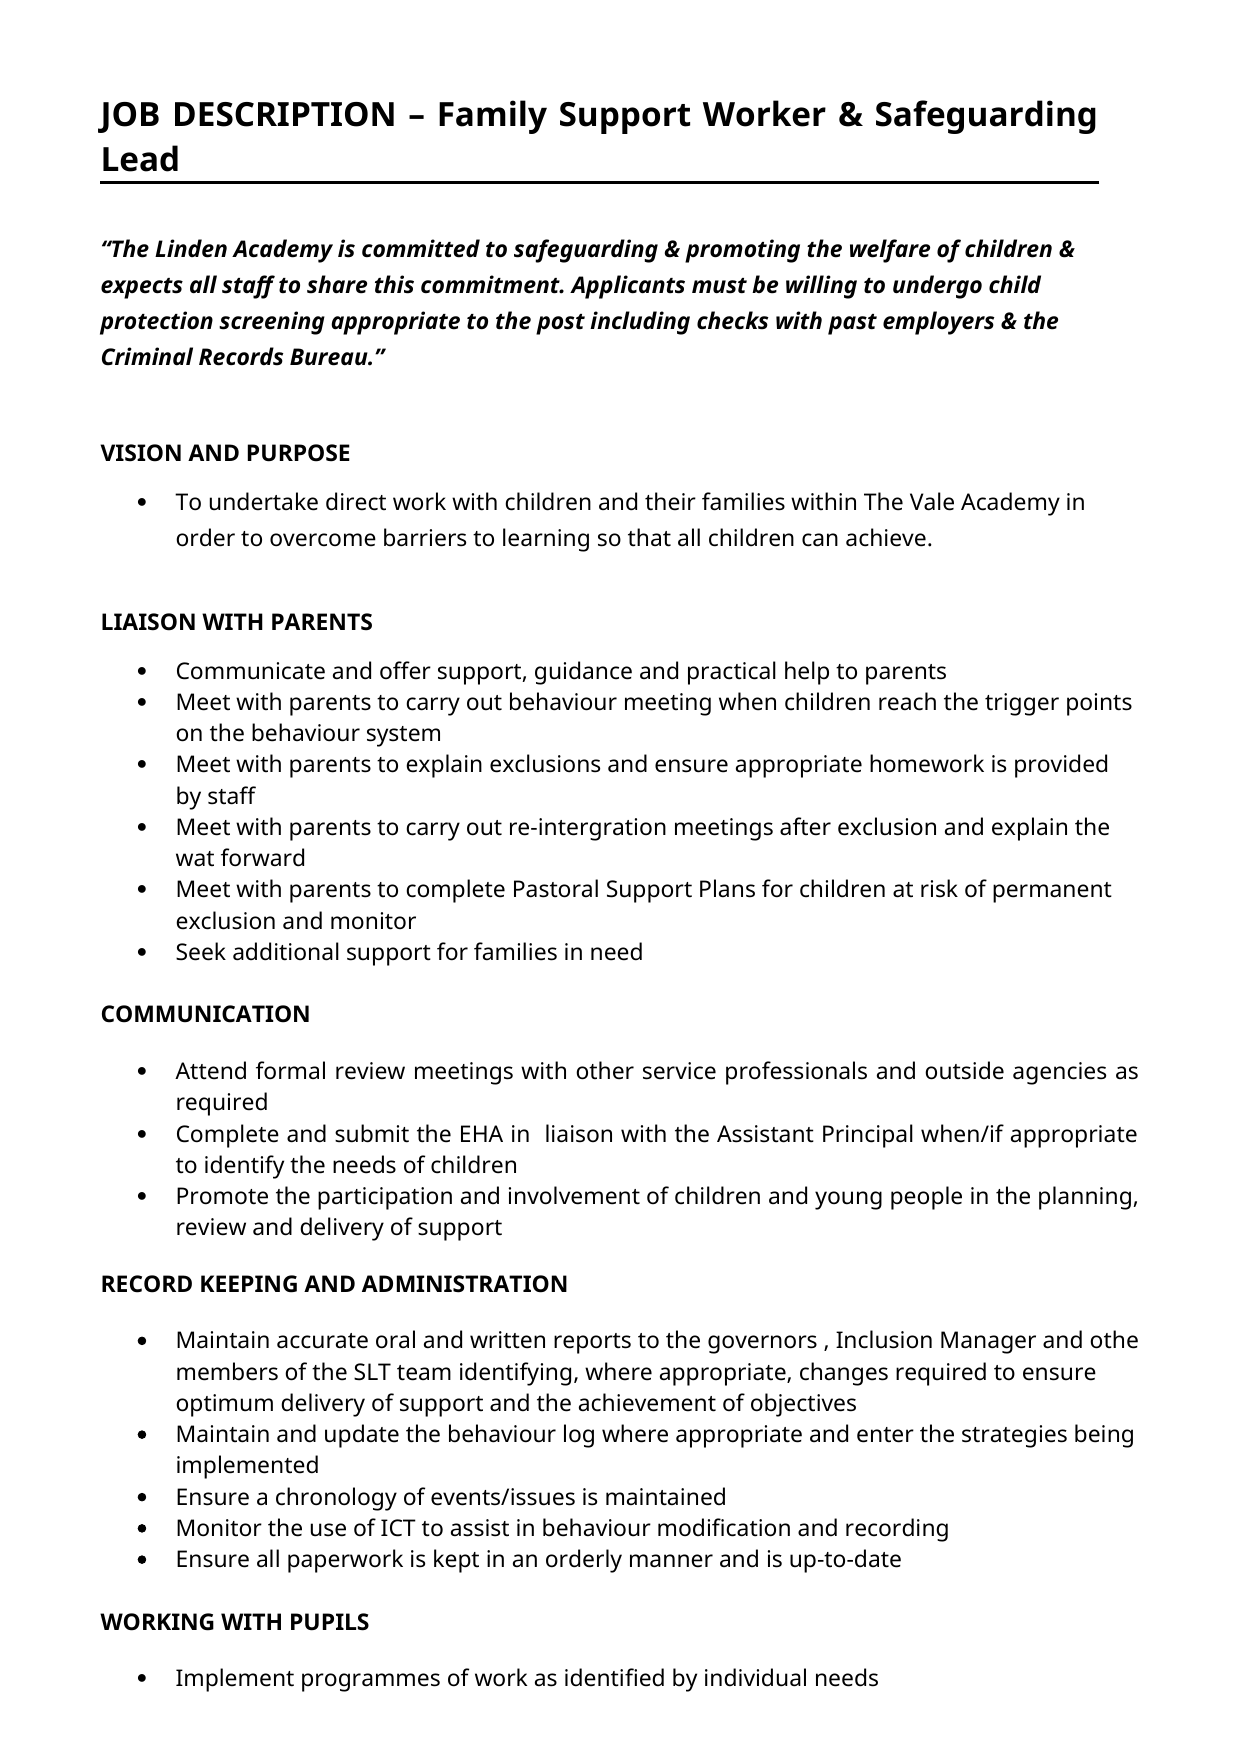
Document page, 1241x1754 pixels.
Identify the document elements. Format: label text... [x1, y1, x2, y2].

list Attend formal review meetings with other service professionals and outside agencies as required [138, 1055, 1140, 1118]
list Meet with parents to carry out behaviour meeting when children reach the trigger points on the behaviour system [138, 686, 1140, 748]
list Promote the participation and involvement of children and young people in the planning, review and delivery of support [138, 1180, 1140, 1243]
list Maintain accurate oral and written reports to the governors , Inclusion Manager and othe members of the SLT team identifying, where appropriate, changes required to ensure optimum delivery of support and the achievement of objectives [138, 1324, 1140, 1418]
list Meet with parents to carry out re-intergration meetings after exclusion and explain the wat forward [138, 811, 1140, 873]
list Complete and submit the EHA in liaison with the Assistant Principal when/if appropriate to identify the needs of children [138, 1118, 1140, 1180]
list Communicate and offer support, guidance and practical help to parents [138, 654, 1140, 686]
text RECORD KEEPING AND ADMINISTRATION [100, 1268, 1140, 1299]
list To undertake direct work with children and their families within The Vale Academy in order to overcome barriers to learning so that all children can achieve. [138, 486, 1140, 553]
text LIAISON WITH PARENTS [100, 606, 1140, 637]
list Maintain and update the behaviour log where appropriate and enter the strategies being implemented [138, 1418, 1140, 1481]
text “The Linden Academy is committed to safeguarding & promoting the welfare of children & expects all staff to share this commitment. Applicants must be willing to undergo child protection screening appropriate to the post including checks with past employers & the Criminal Records Bureau.” [100, 233, 1140, 372]
list Monitor the use of ICT to assist in behaviour modification and recording [138, 1512, 1140, 1543]
list Ensure all paperwork is kept in an orderly manner and is up-to-date [138, 1543, 1140, 1574]
list Seek additional support for families in need [138, 936, 1140, 967]
list Implement programmes of work as identified by individual needs [138, 1662, 1140, 1694]
list Ensure a chronology of events/issues is maintained [138, 1481, 1140, 1512]
text WORKING WITH PUPILS [100, 1606, 1140, 1637]
text COMMUNICATION [100, 998, 1140, 1029]
text VISION AND PURPOSE [100, 437, 1140, 469]
text JOB DESCRIPTION – Family Support Worker & Safeguarding Lead [100, 90, 1099, 181]
list Meet with parents to explain exclusions and ensure appropriate homework is provided by staff [138, 748, 1140, 811]
list Meet with parents to complete Pastoral Support Plans for children at risk of permanent exclusion and monitor [138, 873, 1140, 936]
